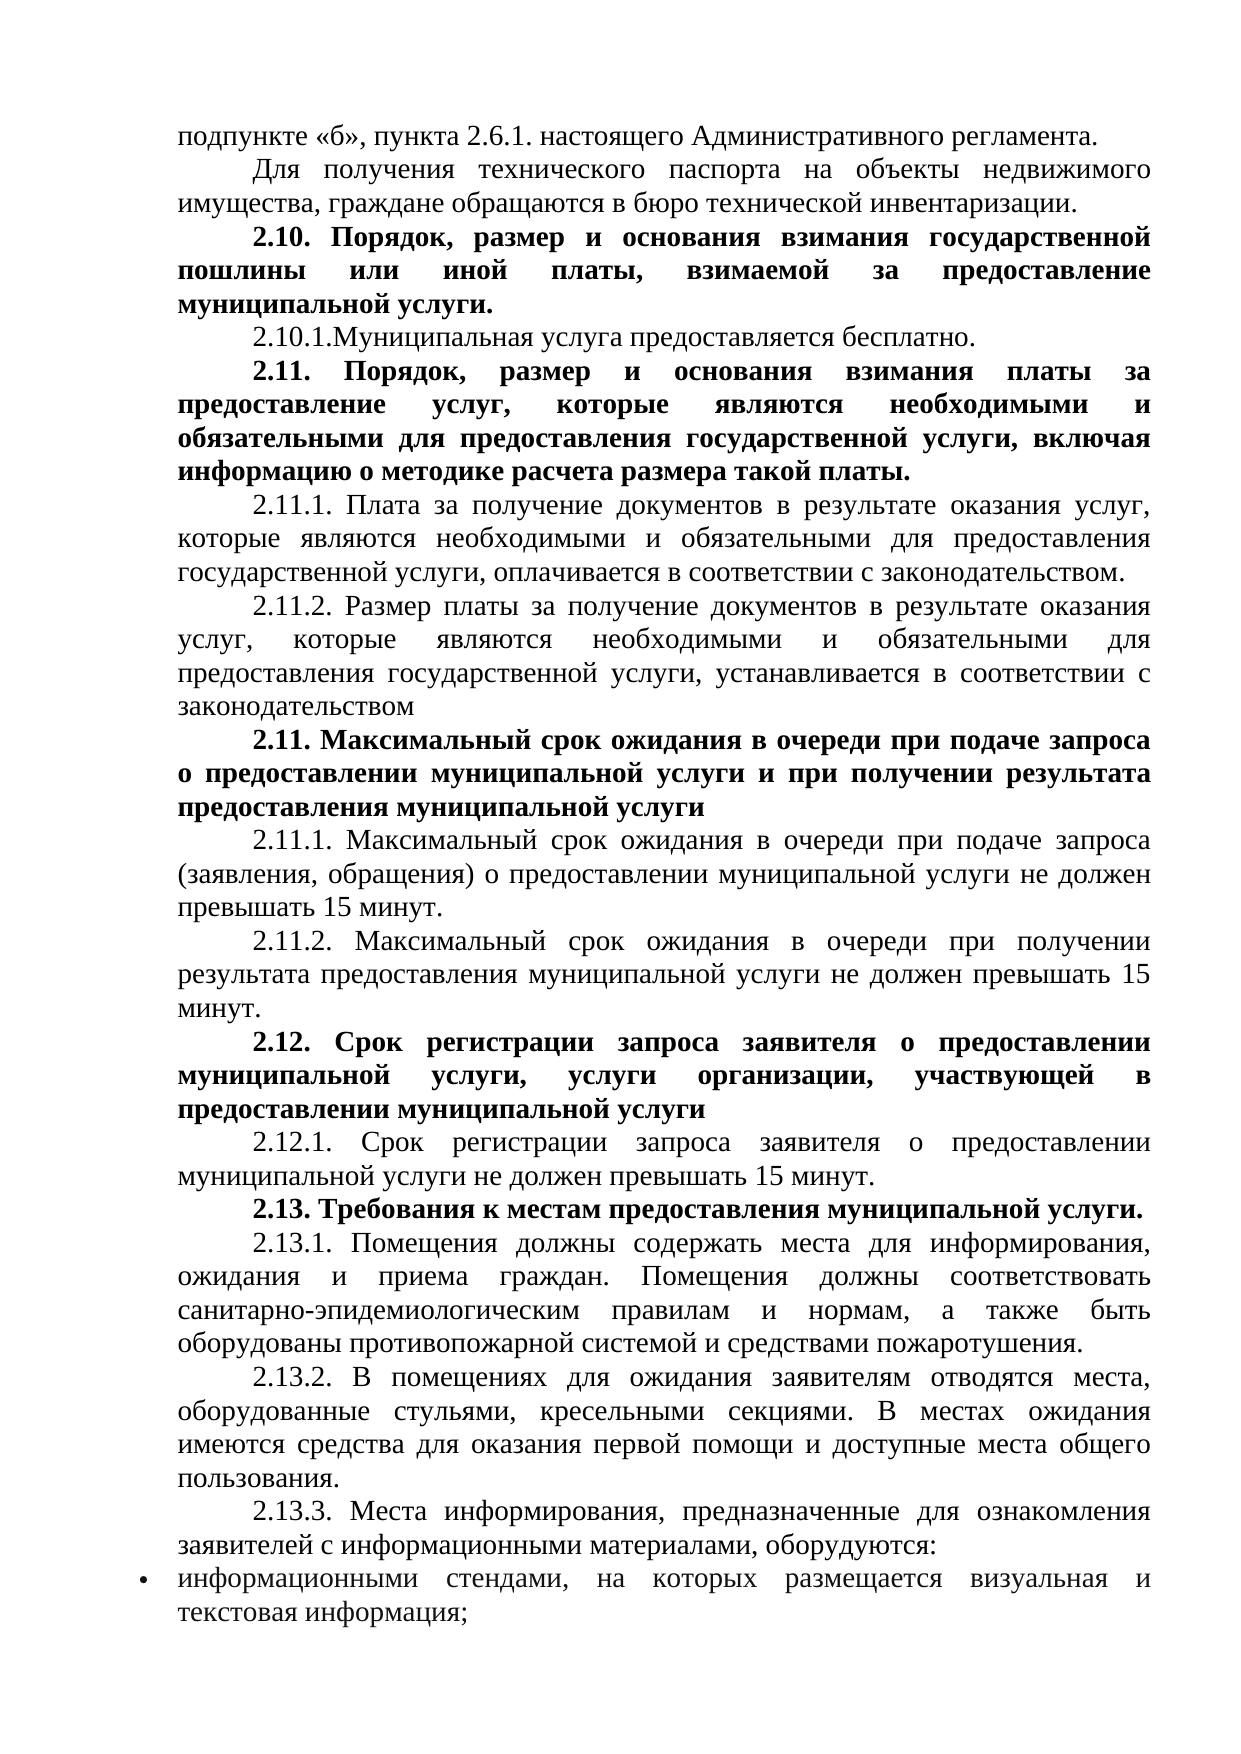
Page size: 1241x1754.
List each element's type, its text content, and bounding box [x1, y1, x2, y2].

text 2.12.1. Срок регистрации запроса заявителя о предоставлении муниципальной услуги не должен превышать 15 минут. [177, 1124, 1152, 1191]
text 2.13.2. В помещениях для ожидания заявителям отводятся места, оборудованные стульями, кресельными секциями. В местах ожидания имеются средства для оказания первой помощи и доступные места общего пользования. [177, 1359, 1152, 1493]
text 2.11.2. Максимальный срок ожидания в очереди при получении результата предоставления муниципальной услуги не должен превышать 15 минут. [177, 923, 1152, 1024]
text 2.10. Порядок, размер и основания взимания государственной пошлины или иной платы, взимаемой за предоставление муниципальной услуги. [177, 219, 1152, 319]
text 2.11.2. Размер платы за получение документов в результате оказания услуг, которые являются необходимыми и обязательными для предоставления государственной услуги, устанавливается в соответствии с законодательством [177, 588, 1152, 722]
text 2.11.1. Максимальный срок ожидания в очереди при подаче запроса (заявления, обращения) о предоставлении муниципальной услуги не должен превышать 15 минут. [177, 822, 1152, 923]
text 2.10.1.Муниципальная услуга предоставляется бесплатно. [177, 319, 1152, 353]
text 2.12. Срок регистрации запроса заявителя о предоставлении муниципальной услуги, услуги организации, участвующей в предоставлении муниципальной услуги [177, 1024, 1152, 1124]
text 2.11.1. Плата за получение документов в результате оказания услуг, которые являются необходимыми и обязательными для предоставления государственной услуги, оплачивается в соответствии с законодательством. [177, 487, 1152, 588]
text Для получения технического паспорта на объекты недвижимого имущества, граждане обращаются в бюро технической инвентаризации. [177, 152, 1152, 219]
text 2.13.3. Места информирования, предназначенные для ознакомления заявителей с информационными материалами, оборудуются: [177, 1493, 1152, 1560]
text 2.13. Требования к местам предоставления муниципальной услуги. [177, 1191, 1152, 1225]
text 2.13.1. Помещения должны содержать места для информирования, ожидания и приема граждан. Помещения должны соответствовать санитарно-эпидемиологическим правилам и нормам, а также быть оборудованы противопожарной системой и средствами пожаротушения. [177, 1225, 1152, 1359]
text 2.11. Порядок, размер и основания взимания платы за предоставление услуг, которые являются необходимыми и обязательными для предоставления государственной услуги, включая информацию о методике расчета размера такой платы. [177, 353, 1152, 487]
text 2.11. Максимальный срок ожидания в очереди при подаче запроса о предоставлении муниципальной услуги и при получении результата предоставления муниципальной услуги [177, 722, 1152, 822]
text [177, 118, 1152, 152]
list информационными стендами, на которых размещается визуальная и текстовая информация; [140, 1560, 1152, 1627]
